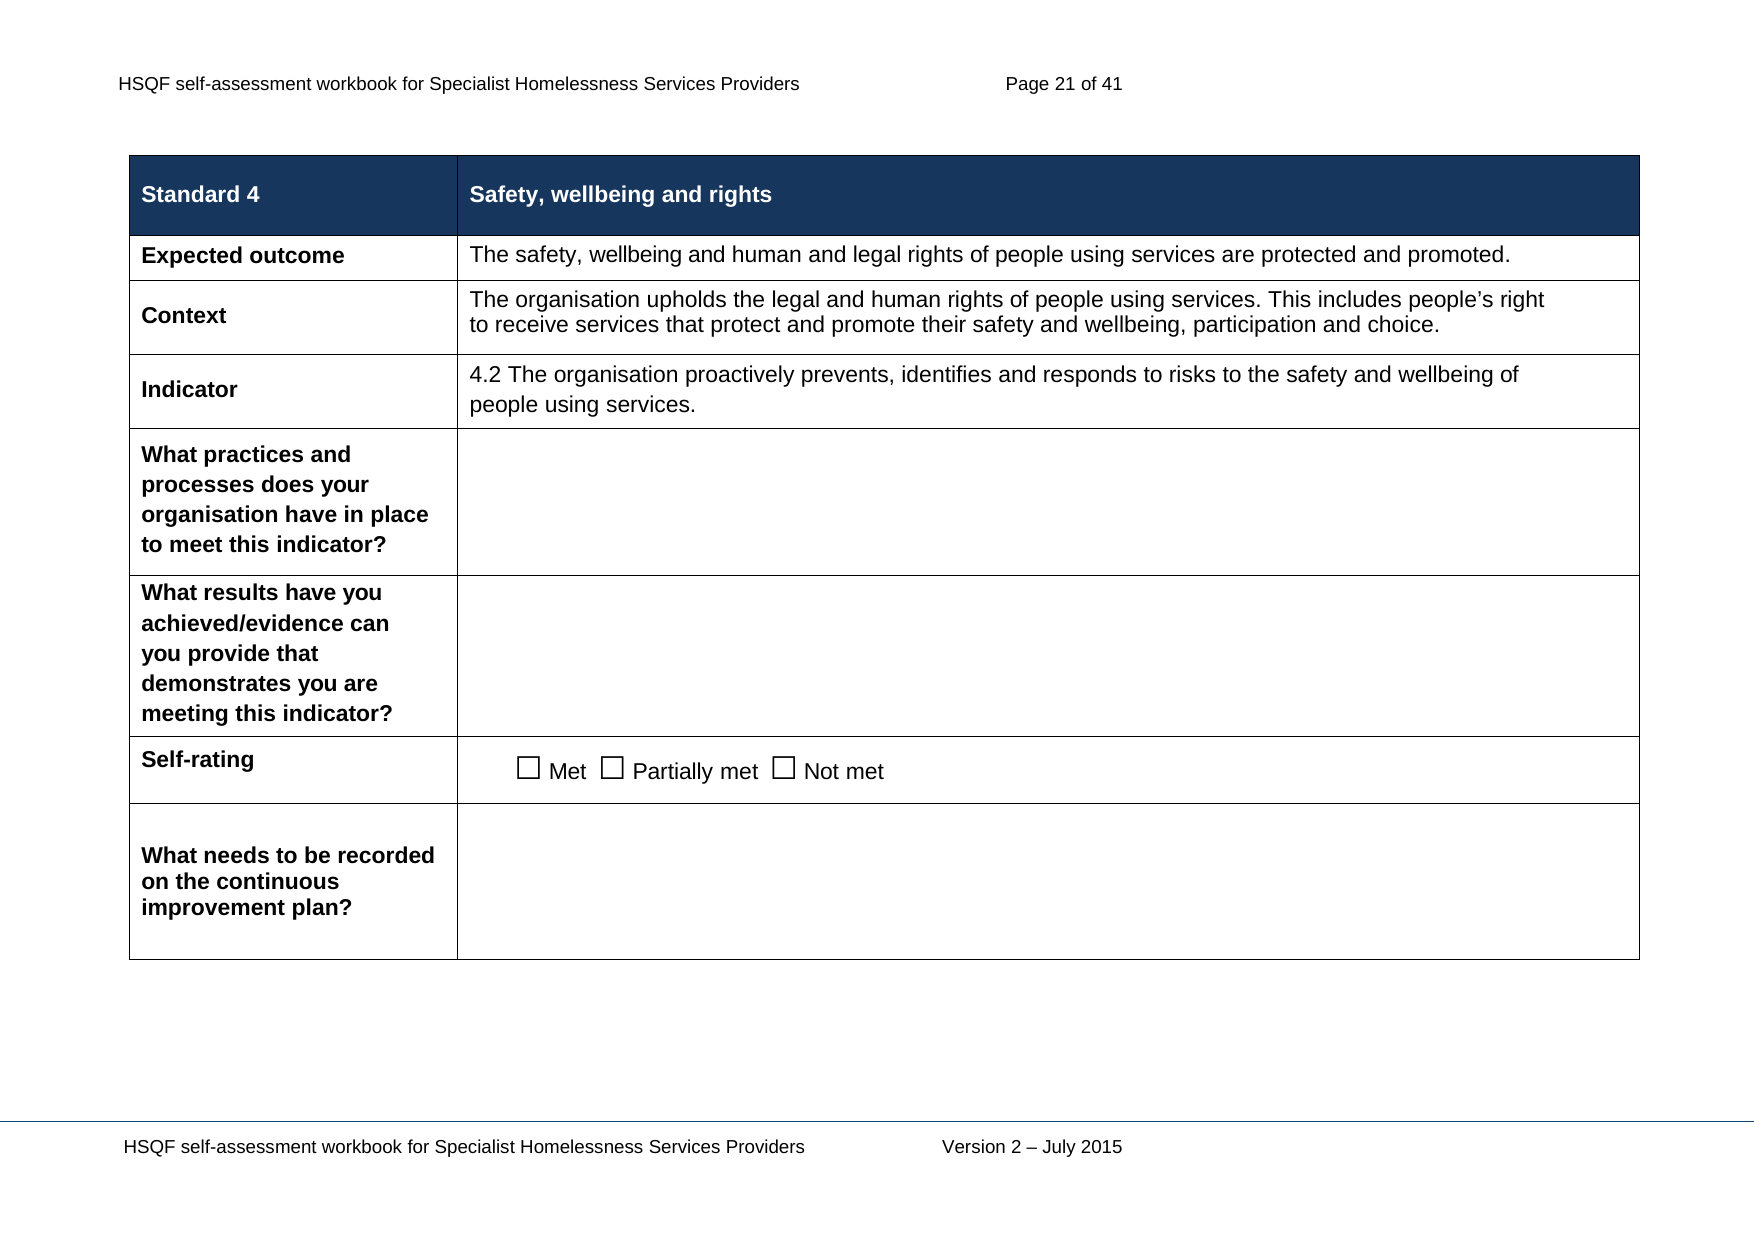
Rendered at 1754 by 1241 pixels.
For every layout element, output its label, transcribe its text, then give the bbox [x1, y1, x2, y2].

table_cell Context [130, 281, 457, 354]
table_cell What results have you achieved/evidence can you provide that demonstrates you are meeting this indicator? [130, 576, 457, 736]
table_cell What needs to be recorded on the continuous improvement plan? [130, 804, 457, 959]
table_cell [458, 429, 1639, 574]
table_cell Met Partially met Not met [458, 737, 1639, 803]
table_cell 4.2 The organisation proactively prevents, identifies and responds to risks to the safety and wellbeing of people using services. [458, 355, 1639, 428]
table_cell What practices and processes does your organisation have in place to meet this indicator? [130, 429, 457, 574]
table_cell Indicator [130, 355, 457, 428]
table_cell The organisation upholds the legal and human rights of people using services. This includes people’s right to receive services that protect and promote their safety and wellbeing, participation and choice. [458, 281, 1639, 354]
table_cell [458, 804, 1639, 959]
table_cell Self-rating [130, 737, 457, 803]
table_cell The safety, wellbeing and human and legal rights of people using services are protected and promoted. [458, 236, 1639, 280]
table_header Safety, wellbeing and rights [458, 156, 1639, 235]
table_cell [458, 576, 1639, 736]
table_cell Expected outcome [130, 236, 457, 280]
table_header Standard 4 [130, 156, 457, 235]
